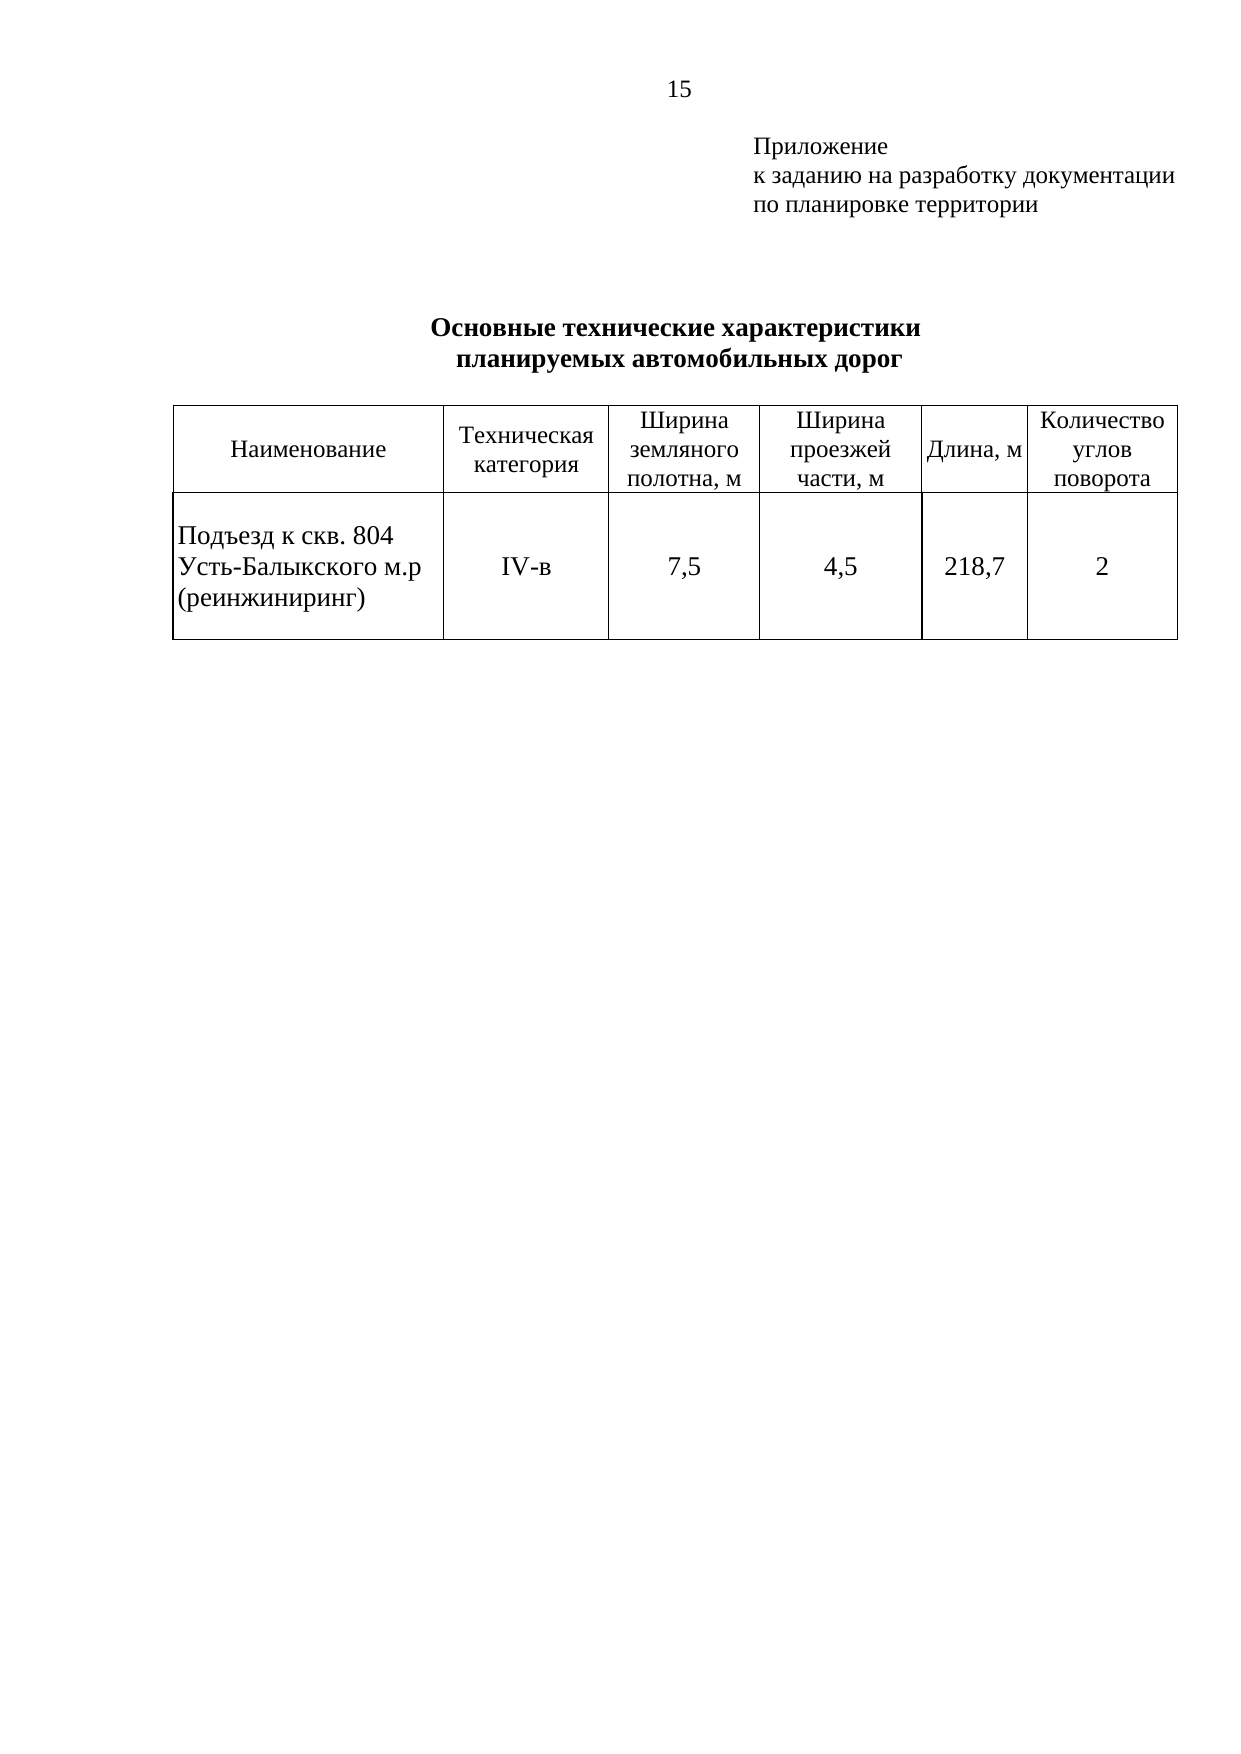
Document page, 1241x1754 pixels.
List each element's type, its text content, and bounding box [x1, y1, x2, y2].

table_cell Подъезд к скв. 804 Усть-Балыкского м.р (реинжиниринг) [174, 493, 443, 639]
text по планировке территории [753, 189, 1181, 218]
table_header Ширина проезжей части, м [760, 406, 921, 492]
table_cell IV-в [444, 493, 608, 639]
table_header Длина, м [922, 406, 1027, 492]
table_header Количество углов поворота [1028, 406, 1177, 492]
text Приложение [753, 131, 1181, 160]
text к заданию на разработку документации [753, 160, 1181, 189]
table_cell 7,5 [609, 493, 759, 639]
table_cell 2 [1028, 493, 1177, 639]
table_header Техническая категория [444, 406, 608, 492]
table_header Наименование [174, 406, 443, 492]
table_cell 218,7 [923, 493, 1027, 639]
table_header Ширина земляного полотна, м [609, 406, 759, 492]
table_cell 4,5 [760, 493, 921, 639]
text Основные технические характеристики планируемых автомобильных дорог [177, 311, 1181, 373]
